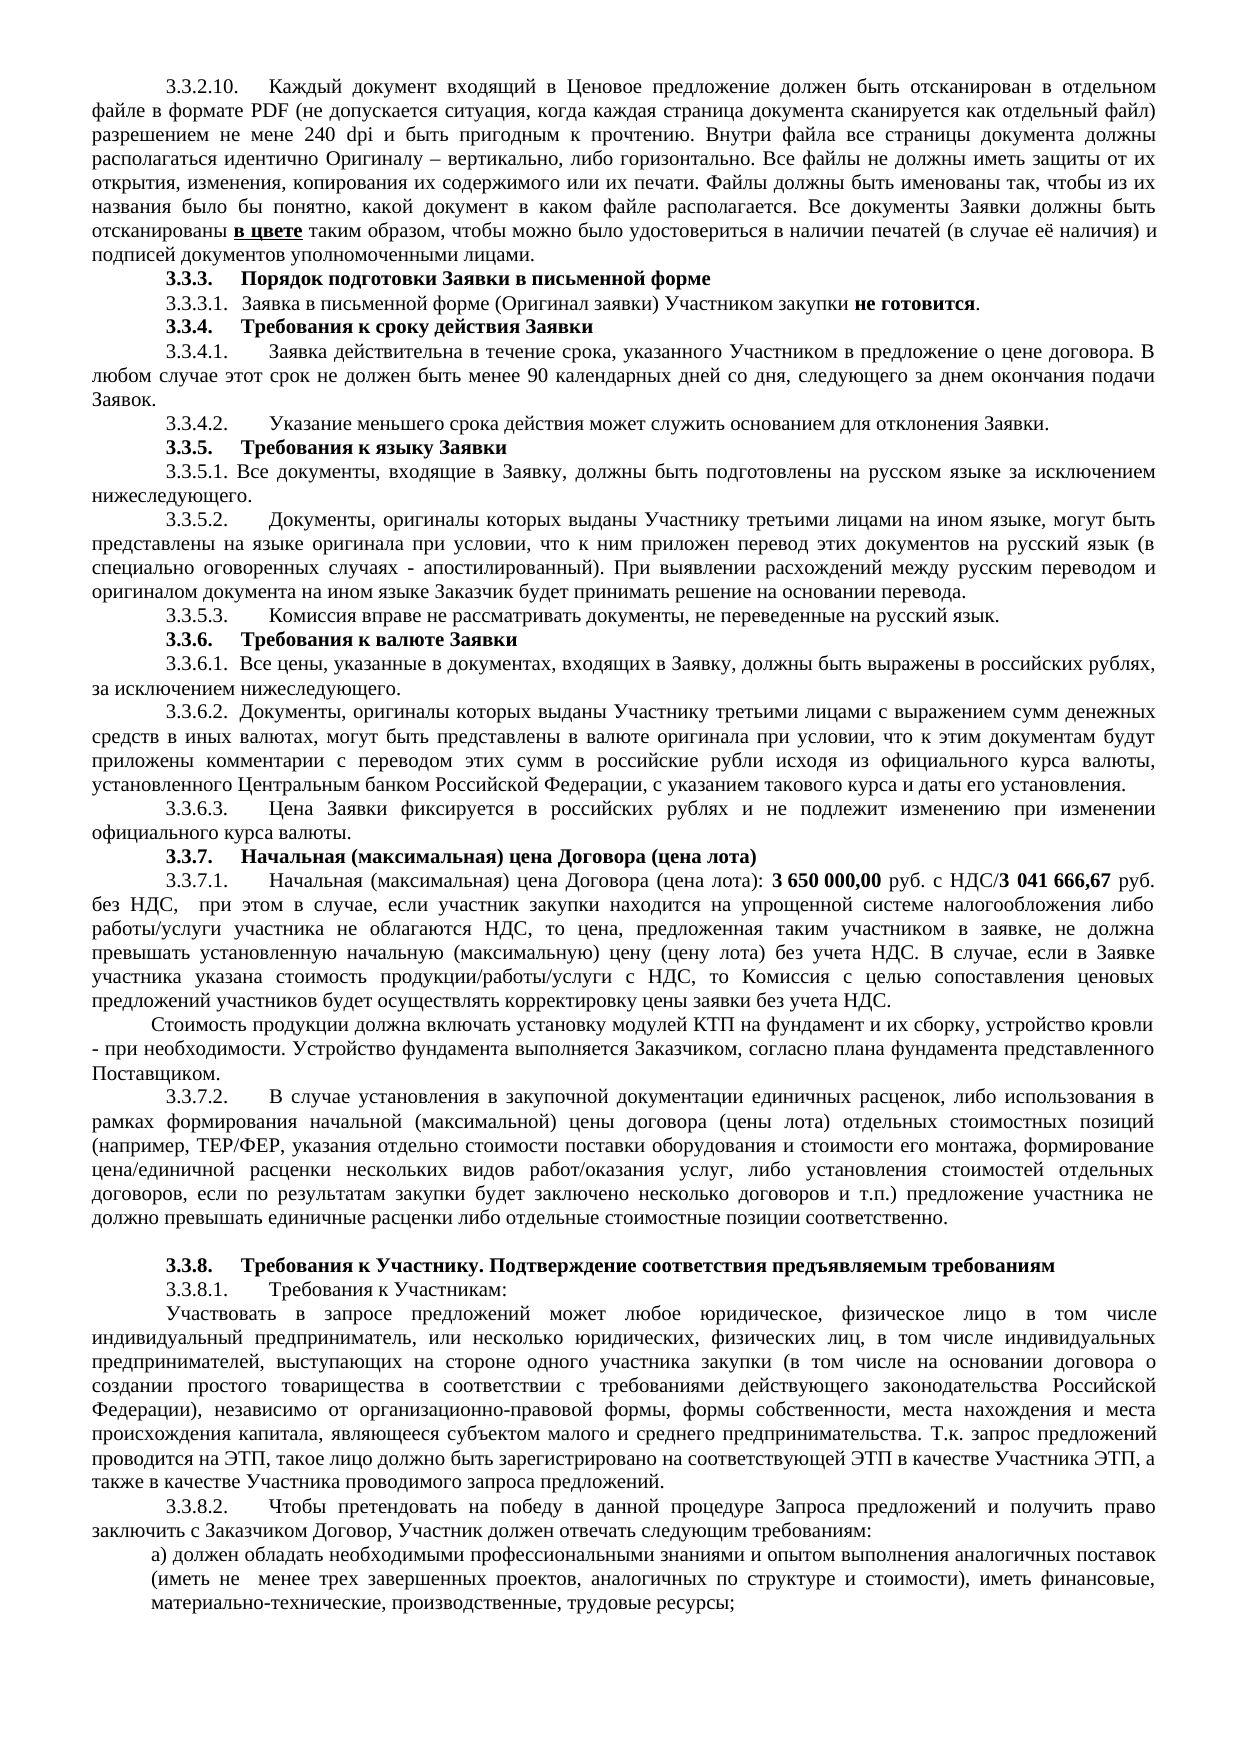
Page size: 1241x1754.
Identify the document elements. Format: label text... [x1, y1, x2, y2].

list Каждый документ входящий в Ценовое предложение должен быть отсканирован в отдельном файле в формате PDF (не допускается ситуация, когда каждая страница документа сканируется как отдельный файл) разрешением не мене 240 dpi и быть пригодным к прочтению. Внутри файла все страницы документа должны располагаться идентично Оригиналу – вертикально, либо горизонтально. Все файлы не должны иметь защиты от их открытия, изменения, копирования их содержимого или их печати. Файлы должны быть именованы так, чтобы из их названия было бы понятно, какой документ в каком файле располагается. Все документы Заявки должны быть отсканированы в цвете таким образом, чтобы можно было удостовериться в наличии печатей (в случае её наличия) и подписей документов уполномоченными лицами. [92, 74, 1157, 266]
list Указание меньшего срока действия может служить основанием для отклонения Заявки. [92, 411, 1156, 435]
subtitle Порядок подготовки Заявки в письменной форме [166, 266, 1157, 290]
subtitle Требования к сроку действия Заявки [166, 314, 1157, 338]
list Начальная (максимальная) цена Договора (цена лота): 3 650 000,00 руб. с НДС/3 041 666,67 руб. без НДС, при этом в случае, если участник закупки находится на упрощенной системе налогообложения либо работы/услуги участника не облагаются НДС, то цена, предложенная таким участником в заявке, не должна превышать установленную начальную (максимальную) цену (цену лота) без учета НДС. В случае, если в Заявке участника указана стоимость продукции/работы/услуги с НДС, то Комиссия с целью сопоставления ценовых предложений участников будет осуществлять корректировку цены заявки без учета НДС. [92, 868, 1155, 1012]
text a) должен обладать необходимыми профессиональными знаниями и опытом выполнения аналогичных поставок (иметь не менее трех завершенных проектов, аналогичных по структуре и стоимости), иметь финансовые, материально-технические, производственные, трудовые ресурсы; [151, 1542, 1157, 1614]
text 3.3.5.1. Все документы, входящие в Заявку, должны быть подготовлены на русском языке за исключением нижеследующего. [92, 459, 1157, 507]
list Документы, оригиналы которых выданы Участнику третьими лицами на ином языке, могут быть представлены на языке оригинала при условии, что к ним приложен перевод этих документов на русский язык (в специально оговоренных случаях - апостилированный). При выявлении расхождений между русским переводом и оригиналом документа на ином языке Заказчик будет принимать решение на основании перевода. [92, 507, 1157, 603]
list Все цены, указанные в документах, входящих в Заявку, должны быть выражены в российских рублях, за исключением нижеследующего. [92, 651, 1157, 699]
list В случае установления в закупочной документации единичных расценок, либо использования в рамках формирования начальной (максимальной) цены договора (цены лота) отдельных стоимостных позиций (например, ТЕР/ФЕР, указания отдельно стоимости поставки оборудования и стоимости его монтажа, формирование цена/единичной расценки нескольких видов работ/оказания услуг, либо установления стоимостей отдельных договоров, если по результатам закупки будет заключено несколько договоров и т.п.) предложение участника не должно превышать единичные расценки либо отдельные стоимостные позиции соответственно. [92, 1084, 1155, 1229]
list Документы, оригиналы которых выданы Участнику третьими лицами с выражением сумм денежных средств в иных валютах, могут быть представлены в валюте оригинала при условии, что к этим документам будут приложены комментарии с переводом этих сумм в российские рубли исходя из официального курса валюты, установленного Центральным банком Российской Федерации, с указанием такового курса и даты его установления. [92, 699, 1157, 796]
list Заявка действительна в течение срока, указанного Участником в предложение о цене договора. В любом случае этот срок не должен быть менее 90 календарных дней со дня, следующего за днем окончания подачи Заявок. [92, 338, 1156, 411]
subtitle Требования к языку Заявки [166, 435, 1157, 459]
text Стоимость продукции должна включать установку модулей КТП на фундамент и их сборку, устройство кровли - при необходимости. Устройство фундамента выполняется Заказчиком, согласно плана фундамента представленного Поставщиком. [92, 1012, 1155, 1084]
list Заявка в письменной форме (Оригинал заявки) Участником закупки не готовится. [92, 290, 1157, 314]
subtitle Требования к Участнику. Подтверждение соответствия предъявляемым требованиям [166, 1253, 1157, 1277]
list Чтобы претендовать на победу в данной процедуре Запроса предложений и получить право заключить с Заказчиком Договор, Участник должен отвечать следующим требованиям: [92, 1493, 1157, 1542]
list Цена Заявки фиксируется в российских рублях и не подлежит изменению при изменении официального курса валюты. [92, 796, 1157, 844]
text Участвовать в запросе предложений может любое юридическое, физическое лицо в том числе индивидуальный предприниматель, или несколько юридических, физических лиц, в том числе индивидуальных предпринимателей, выступающих на стороне одного участника закупки (в том числе на основании договора о создании простого товарищества в соответствии с требованиями действующего законодательства Российской Федерации), независимо от организационно-правовой формы, формы собственности, места нахождения и места происхождения капитала, являющееся субъектом малого и среднего предпринимательства. Т.к. запрос предложений проводится на ЭТП, такое лицо должно быть зарегистрировано на соответствующей ЭТП в качестве Участника ЭТП, а также в качестве Участника проводимого запроса предложений. [92, 1301, 1157, 1493]
list Комиссия вправе не рассматривать документы, не переведенные на русский язык. [92, 603, 1157, 627]
subtitle Требования к валюте Заявки [166, 627, 1157, 651]
list Требования к Участникам: [92, 1277, 1157, 1301]
subtitle Начальная (максимальная) цена Договора (цена лота) [166, 844, 1157, 868]
